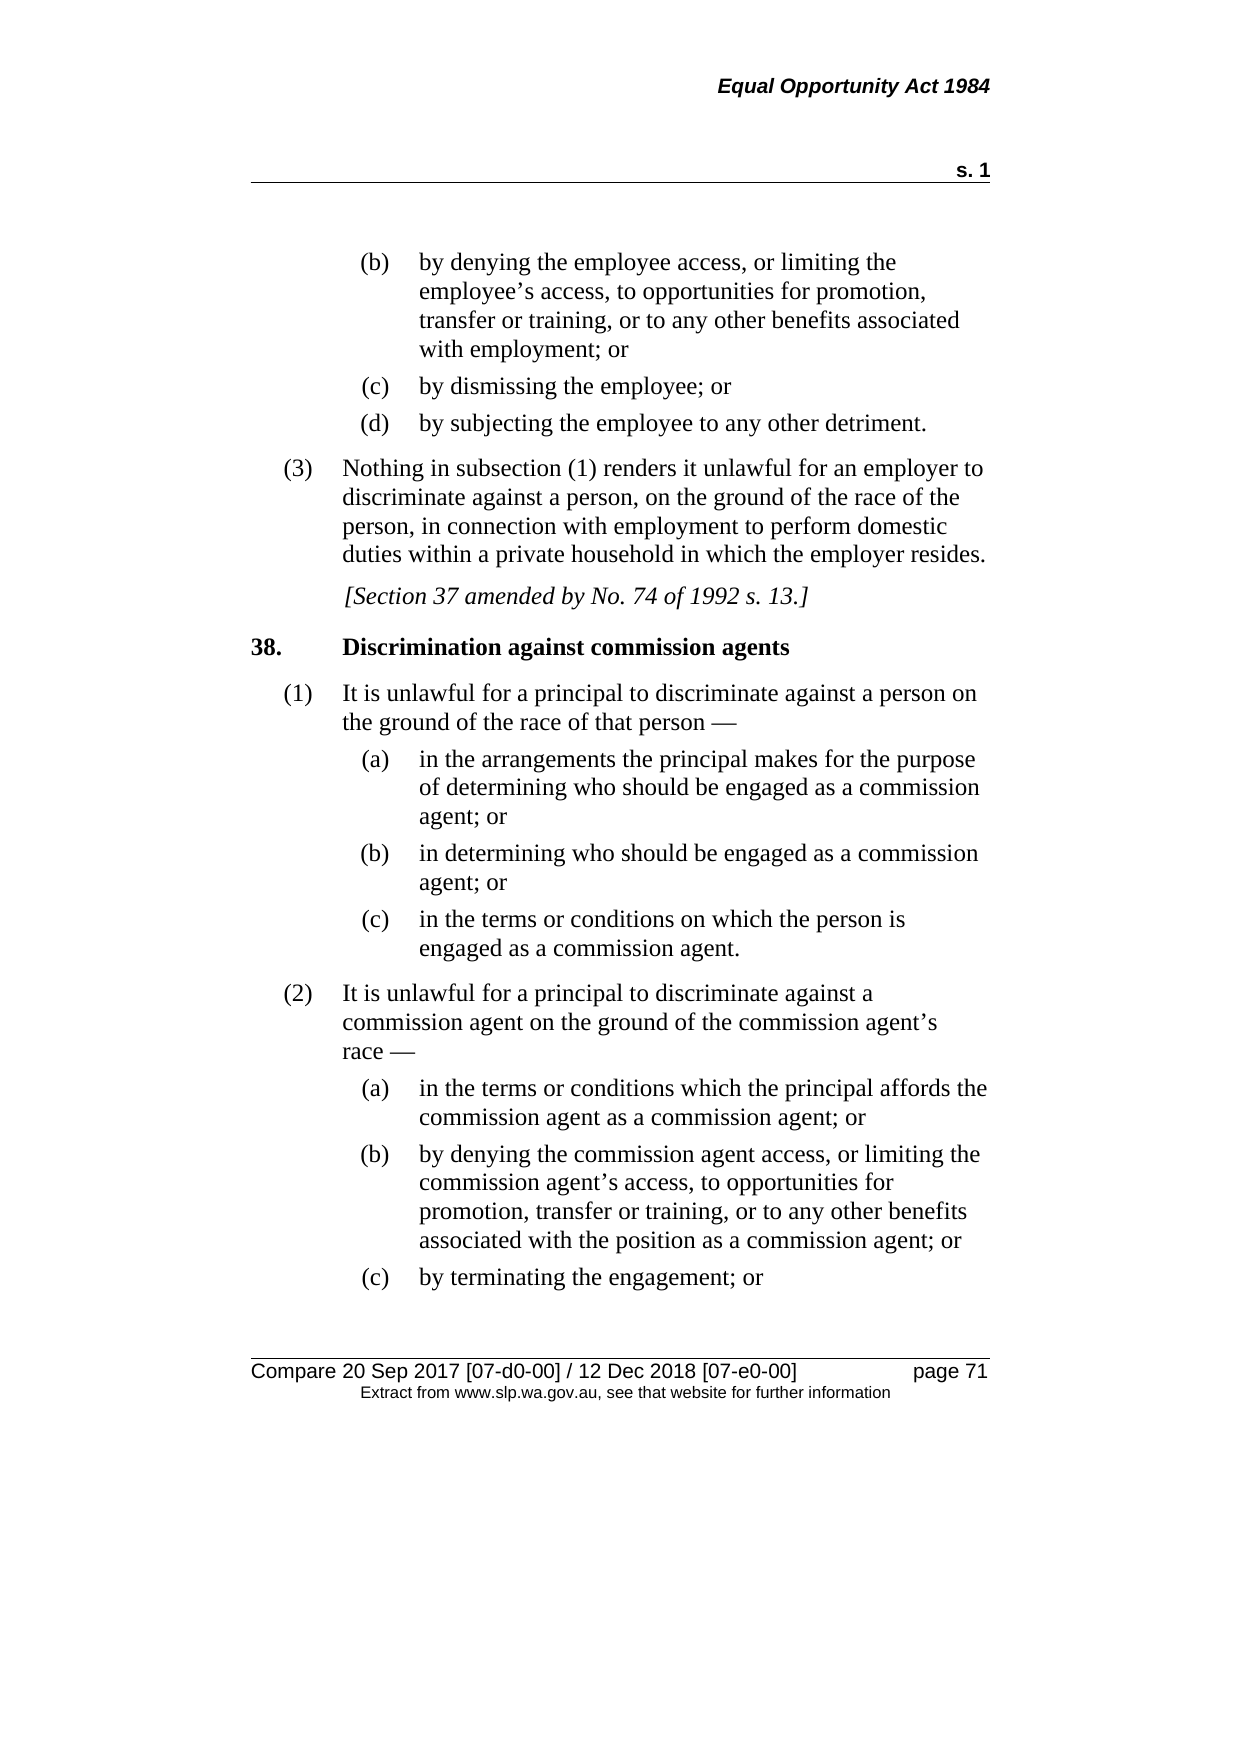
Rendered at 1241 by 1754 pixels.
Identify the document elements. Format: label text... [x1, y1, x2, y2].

text (3) Nothing in subsection (1) renders it unlawful for an employer to discriminate against a person, on the ground of the race of the person, in connection with employment to perform domestic duties within a private household in which the employer resides. [251, 453, 990, 568]
text (b) by denying the commission agent access, or limiting the commission agent’s access, to opportunities for promotion, transfer or training, or to any other benefits associated with the position as a commission agent; or [251, 1139, 990, 1254]
text (a) in the arrangements the principal makes for the purpose of determining who should be engaged as a commission agent; or [251, 744, 990, 830]
text (b) in determining who should be engaged as a commission agent; or [251, 838, 990, 896]
text [Section 37 amended by No. 74 of 1992 s. 13.] [251, 581, 990, 609]
text (1) It is unlawful for a principal to discriminate against a person on the ground of the race of that person — [251, 678, 990, 735]
text (c) in the terms or conditions on which the person is engaged as a commission agent. [251, 904, 990, 962]
text (a) in the terms or conditions which the principal affords the commission agent as a commission agent; or [251, 1073, 990, 1130]
text (b) by denying the employee access, or limiting the employee’s access, to opportunities for promotion, transfer or training, or to any other benefits associated with employment; or [251, 247, 990, 362]
text (c) by terminating the engagement; or [251, 1262, 990, 1291]
subtitle 38. Discrimination against commission agents [251, 632, 990, 661]
text (2) It is unlawful for a principal to discriminate against a commission agent on the ground of the commission agent’s race — [251, 978, 990, 1064]
text (d) by subjecting the employee to any other detriment. [251, 408, 990, 437]
text (c) by dismissing the employee; or [251, 371, 990, 399]
